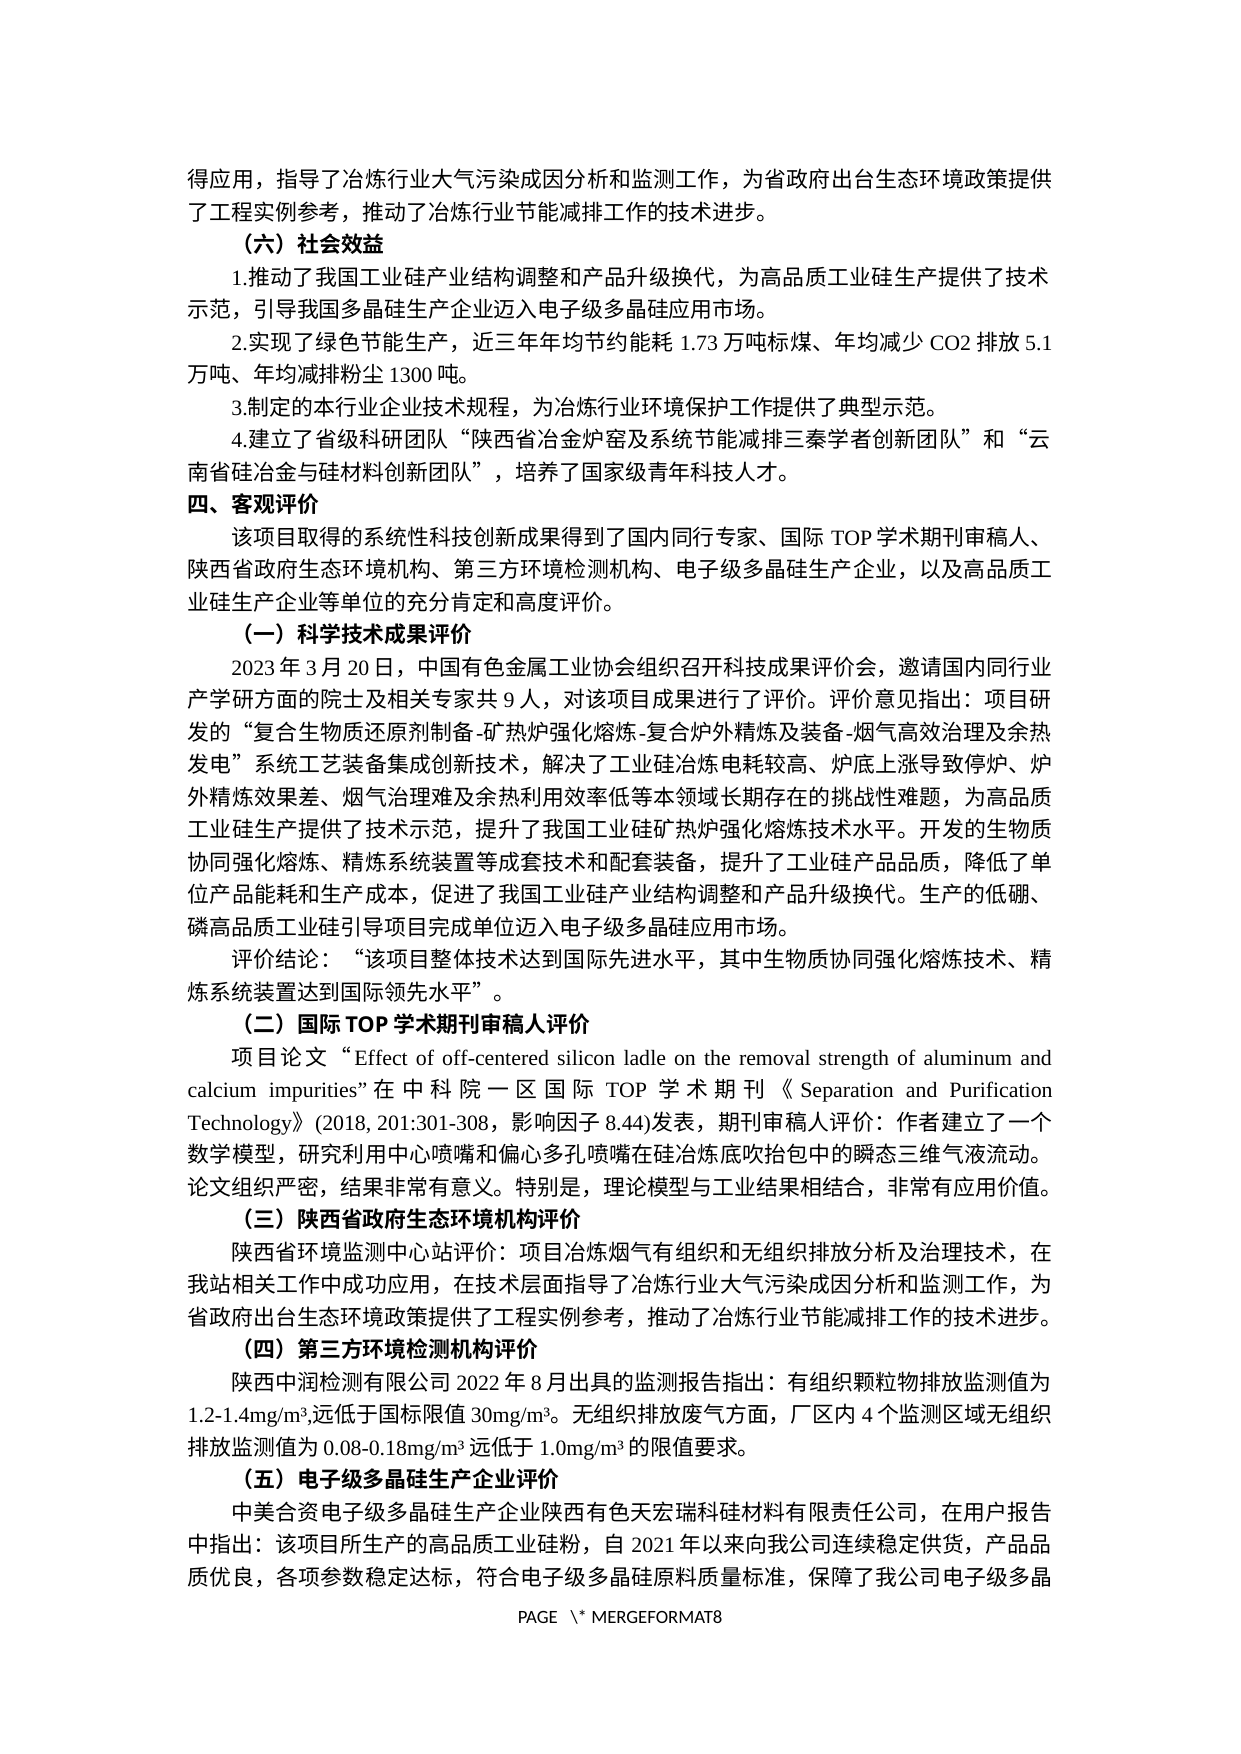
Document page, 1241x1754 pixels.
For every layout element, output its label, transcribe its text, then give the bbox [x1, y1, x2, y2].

text 1.推动了我国工业硅产业结构调整和产品升级换代，为高品质工业硅生产提供了技术示范，引导我国多晶硅生产企业迈入电子级多晶硅应用市场。 [187, 259, 1053, 324]
text 评价结论：“该项目整体技术达到国际先进水平，其中生物质协同强化熔炼技术、精炼系统装置达到国际领先水平”。 [187, 942, 1053, 1007]
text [187, 162, 1053, 227]
text （四）第三方环境检测机构评价 [187, 1332, 1053, 1364]
text 陕西中润检测有限公司2022年8月出具的监测报告指出：有组织颗粒物排放监测值为1.2-1.4mg/m³,远低于国标限值30mg/m³。无组织排放废气方面，厂区内4个监测区域无组织排放监测值为0.08-0.18mg/m³远低于1.0mg/m³的限值要求。 [187, 1364, 1053, 1462]
text （六）社会效益 [187, 227, 1053, 259]
text （二）国际TOP学术期刊审稿人评价 [187, 1007, 1053, 1039]
text （一）科学技术成果评价 [187, 617, 1053, 649]
text 4.建立了省级科研团队“陕西省冶金炉窑及系统节能减排三秦学者创新团队”和“云南省硅冶金与硅材料创新团队”，培养了国家级青年科技人才。 [187, 422, 1053, 487]
text 陕西省环境监测中心站评价：项目冶炼烟气有组织和无组织排放分析及治理技术，在我站相关工作中成功应用，在技术层面指导了冶炼行业大气污染成因分析和监测工作，为省政府出台生态环境政策提供了工程实例参考，推动了冶炼行业节能减排工作的技术进步。 [187, 1234, 1053, 1332]
text 2023年3月20日，中国有色金属工业协会组织召开科技成果评价会，邀请国内同行业产学研方面的院士及相关专家共9人，对该项目成果进行了评价。评价意见指出：项目研发的“复合生物质还原剂制备-矿热炉强化熔炼-复合炉外精炼及装备-烟气高效治理及余热发电”系统工艺装备集成创新技术，解决了工业硅冶炼电耗较高、炉底上涨导致停炉、炉外精炼效果差、烟气治理难及余热利用效率低等本领域长期存在的挑战性难题，为高品质工业硅生产提供了技术示范，提升了我国工业硅矿热炉强化熔炼技术水平。开发的生物质协同强化熔炼、精炼系统装置等成套技术和配套装备，提升了工业硅产品品质，降低了单位产品能耗和生产成本，促进了我国工业硅产业结构调整和产品升级换代。生产的低硼、磷高品质工业硅引导项目完成单位迈入电子级多晶硅应用市场。 [187, 649, 1053, 942]
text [187, 1494, 1053, 1592]
text 项目论文“Effect of off-centered silicon ladle on the removal strength of aluminum and calcium impurities”在中科院一区国际TOP学术期刊《Separation and Purification Technology》(2018, 201:301-308，影响因子8.44)发表，期刊审稿人评价：作者建立了一个数学模型，研究利用中心喷嘴和偏心多孔喷嘴在硅冶炼底吹抬包中的瞬态三维气液流动。论文组织严密，结果非常有意义。特别是，理论模型与工业结果相结合，非常有应用价值。 [187, 1039, 1053, 1202]
text 四、客观评价 [187, 487, 1053, 519]
text 该项目取得的系统性科技创新成果得到了国内同行专家、国际TOP学术期刊审稿人、陕西省政府生态环境机构、第三方环境检测机构、电子级多晶硅生产企业，以及高品质工业硅生产企业等单位的充分肯定和高度评价。 [187, 519, 1053, 617]
text （五）电子级多晶硅生产企业评价 [187, 1462, 1053, 1494]
text 2.实现了绿色节能生产，近三年年均节约能耗1.73万吨标煤、年均减少CO2排放5.1万吨、年均减排粉尘1300吨。 [187, 324, 1053, 389]
text （三）陕西省政府生态环境机构评价 [187, 1202, 1053, 1234]
text 3.制定的本行业企业技术规程，为冶炼行业环境保护工作提供了典型示范。 [187, 389, 1053, 422]
